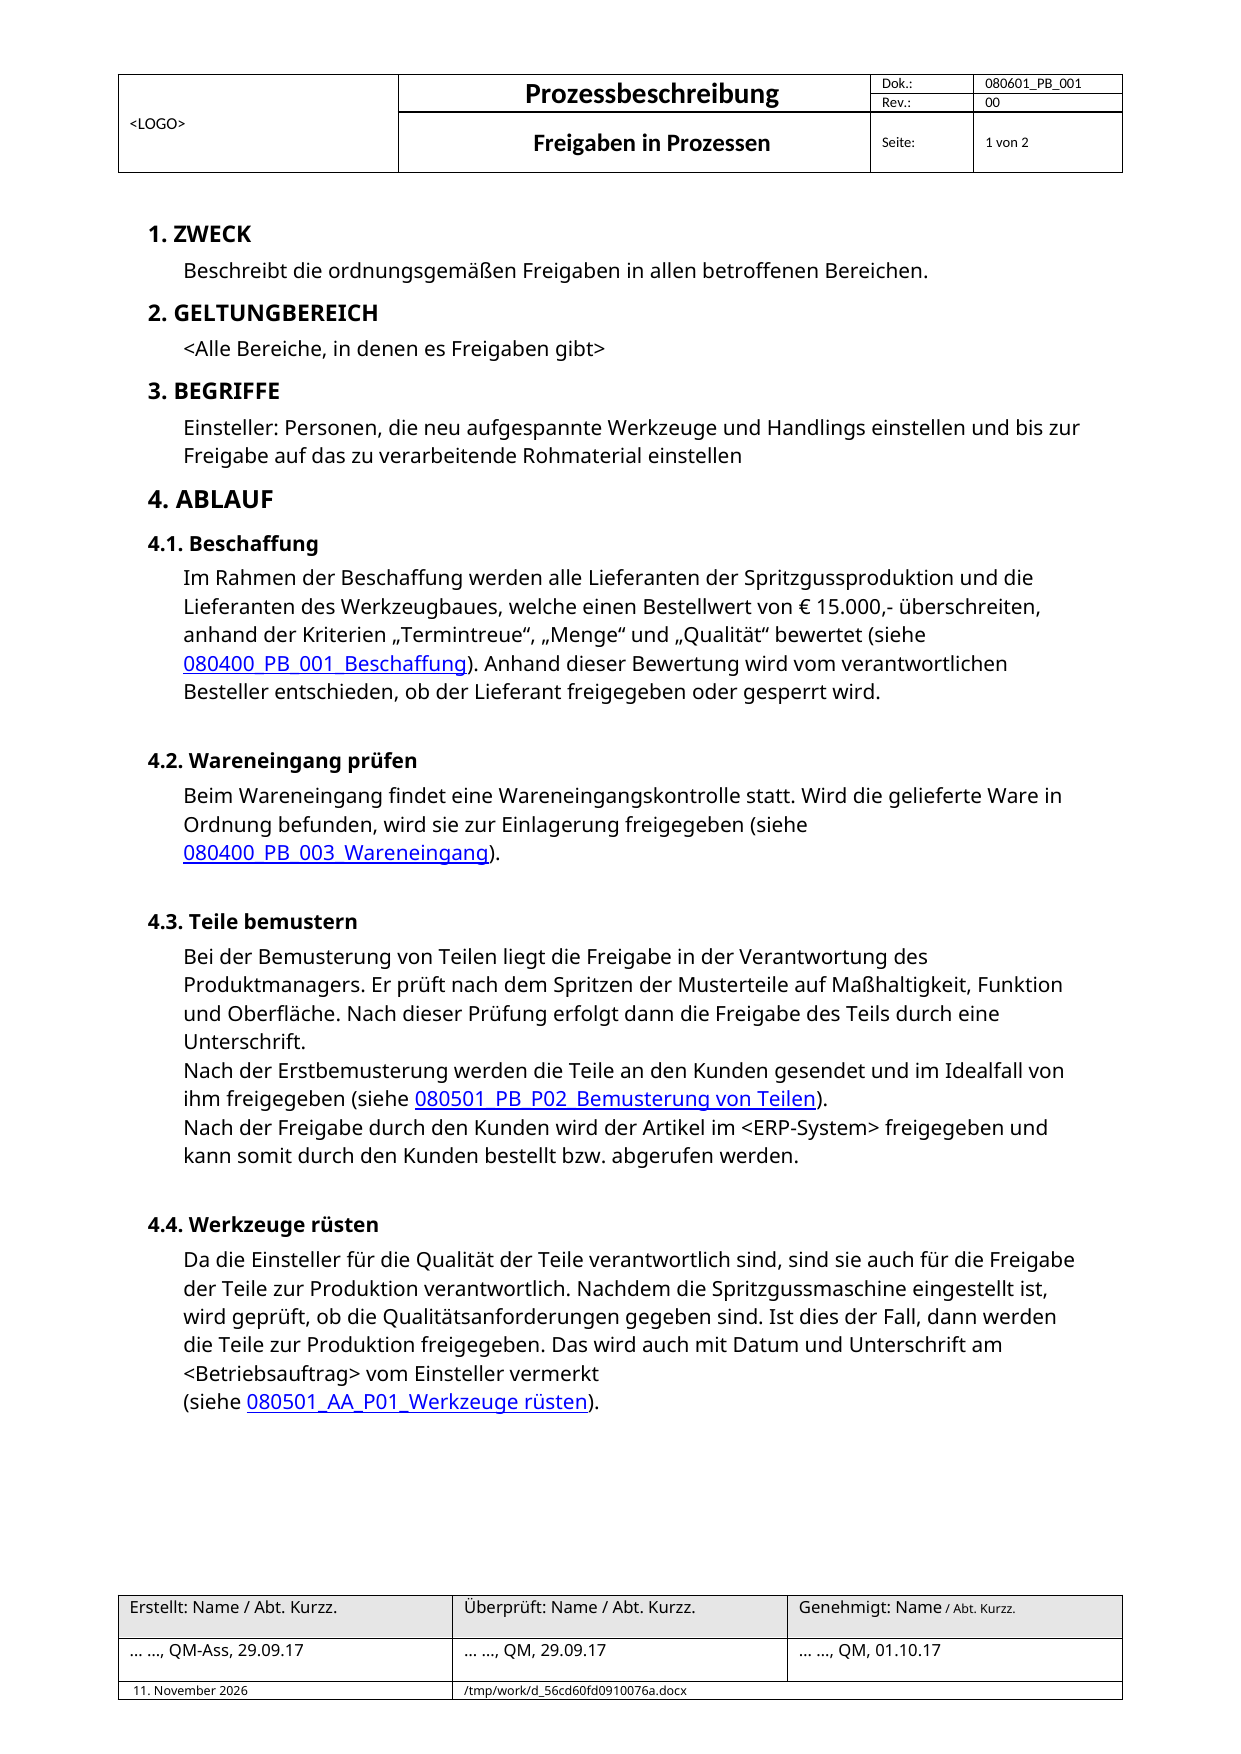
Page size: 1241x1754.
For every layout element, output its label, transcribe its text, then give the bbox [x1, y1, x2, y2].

text <Alle Bereiche, in denen es Freigaben gibt> [183, 334, 1093, 363]
text Bei der Bemusterung von Teilen liegt die Freigabe in der Verantwortung des Produktmanagers. Er prüft nach dem Spritzen der Musterteile auf Maßhaltigkeit, Funktion und Oberfläche. Nach dieser Prüfung erfolgt dann die Freigabe des Teils durch eine Unterschrift. Nach der Erstbemusterung werden die Teile an den Kunden gesendet und im Idealfall von ihm freigegeben (siehe 080501_PB_P02_Bemusterung von Teilen). [183, 942, 1093, 1113]
text Da die Einsteller für die Qualität der Teile verantwortlich sind, sind sie auch für die Freigabe der Teile zur Produktion verantwortlich. Nachdem die Spritzgussmaschine eingestellt ist, wird geprüft, ob die Qualitätsanforderungen gegeben sind. Ist dies der Fall, dann werden die Teile zur Produktion freigegeben. Das wird auch mit Datum und Unterschrift am <Betriebsauftrag> vom Einsteller vermerkt (siehe 080501_AA_P01_Werkzeuge rüsten). [183, 1245, 1093, 1416]
text Im Rahmen der Beschaffung werden alle Lieferanten der Spritzgussproduktion und die Lieferanten des Werkzeugbaues, welche einen Bestellwert von € 15.000,- überschreiten, anhand der Kriterien „Termintreue“, „Menge“ und „Qualität“ bewertet (siehe 080400_PB_001_Beschaffung). Anhand dieser Bewertung wird vom verantwortlichen Besteller entschieden, ob der Lieferant freigegeben oder gesperrt wird. [183, 563, 1093, 706]
subtitle BEGRIFFE [148, 375, 1093, 407]
subtitle GELTUNGBEREICH [148, 297, 1093, 328]
text Einsteller: Personen, die neu aufgespannte Werkzeuge und Handlings einstellen und bis zur Freigabe auf das zu verarbeitende Rohmaterial einstellen [183, 413, 1093, 470]
text Nach der Freigabe durch den Kunden wird der Artikel im <ERP-System> freigegeben und kann somit durch den Kunden bestellt bzw. abgerufen werden. [183, 1113, 1093, 1170]
subtitle ABLAUF [148, 482, 1093, 516]
subtitle Werkzeuge rüsten [148, 1211, 1093, 1239]
subtitle Teile bemustern [148, 907, 1093, 936]
text Beschreibt die ordnungsgemäßen Freigaben in allen betroffenen Bereichen. [183, 256, 1093, 284]
text Beim Wareneingang findet eine Wareneingangskontrolle statt. Wird die gelieferte Ware in Ordnung befunden, wird sie zur Einlagerung freigegeben (siehe 080400_PB_003_Wareneingang). [183, 781, 1093, 867]
subtitle Beschaffung [148, 529, 1093, 557]
subtitle ZWECK [148, 218, 1093, 250]
subtitle Wareneingang prüfen [148, 747, 1093, 775]
